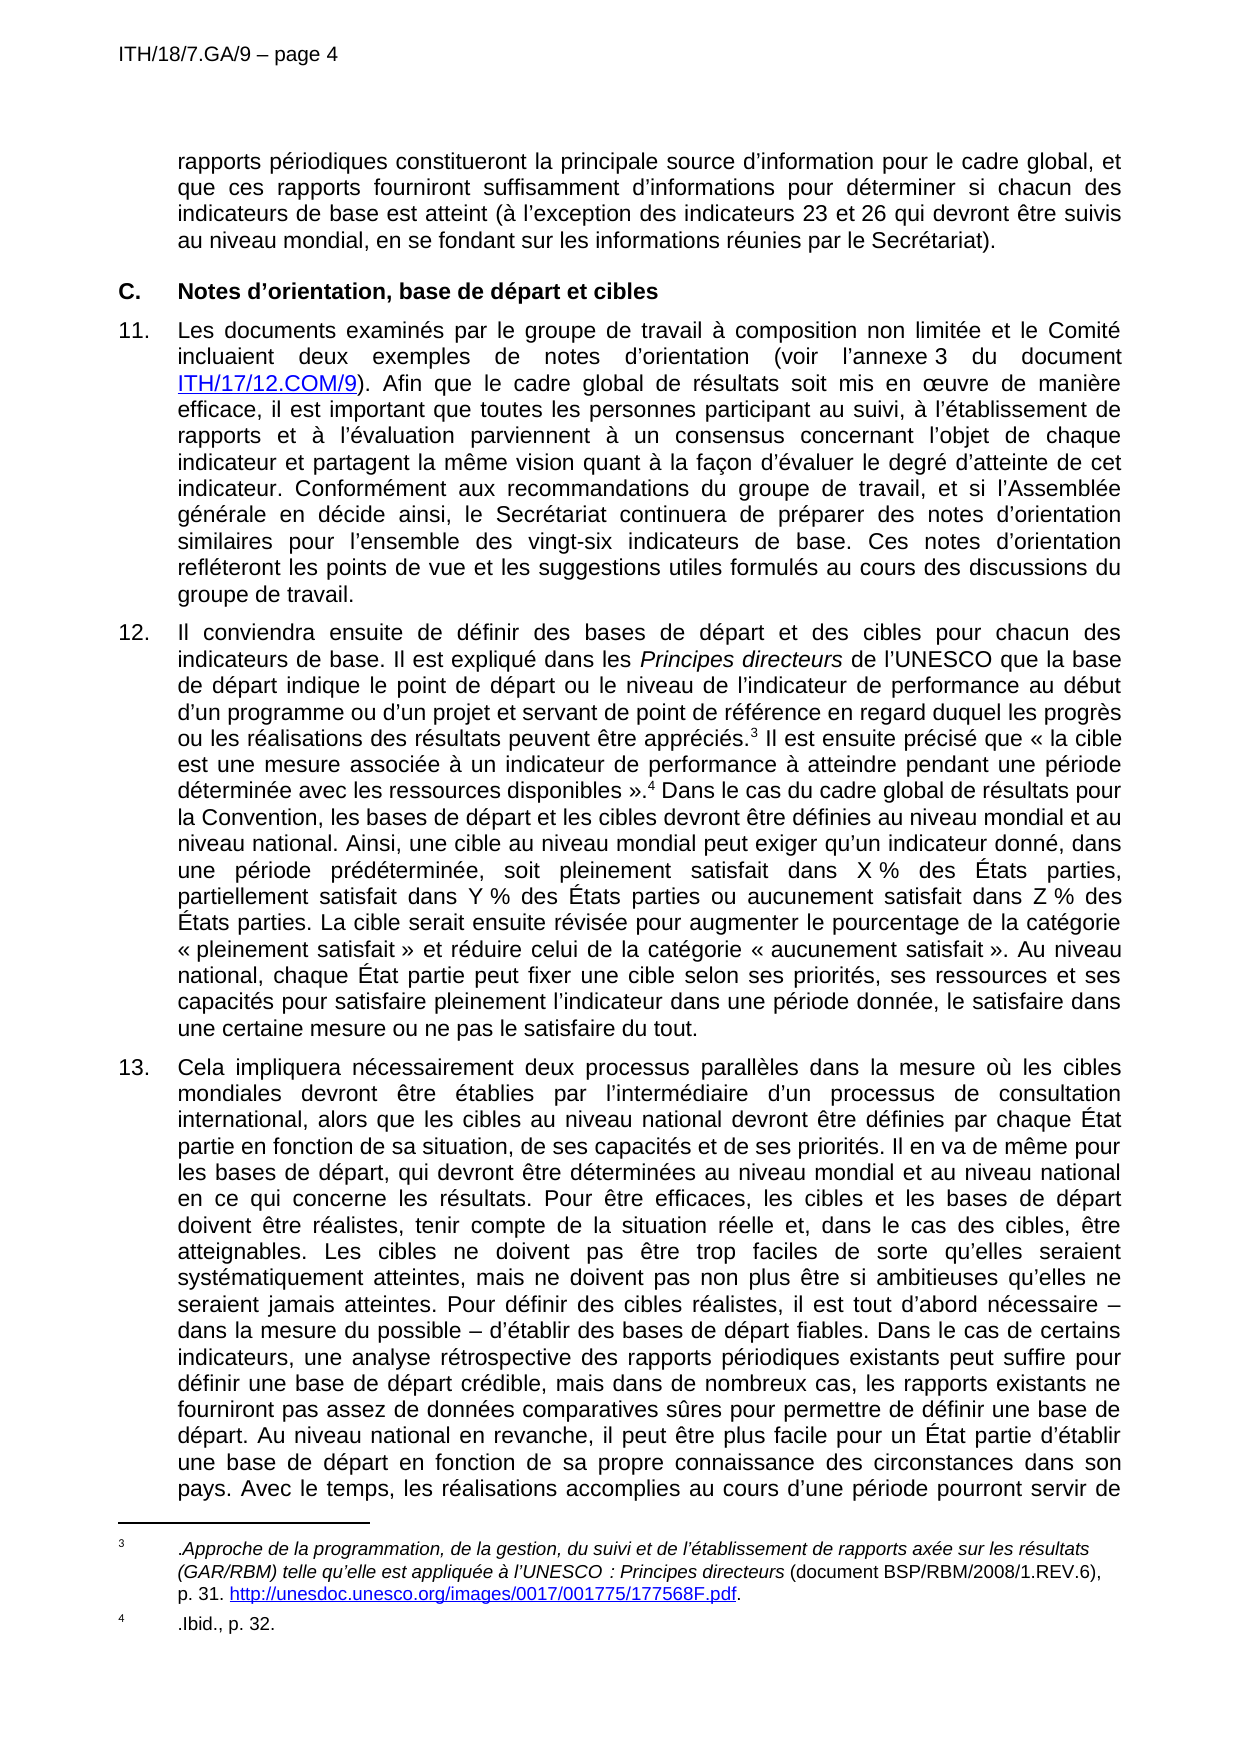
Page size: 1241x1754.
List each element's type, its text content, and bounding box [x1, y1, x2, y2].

subtitle Notes d’orientation, base de départ et cibles [118, 278, 1122, 304]
text Il conviendra ensuite de définir des bases de départ et des cibles pour chacun des indicateurs de base. Il est expliqué dans les Principes directeurs de l’UNESCO que la base de départ indique le point de départ ou le niveau de l’indicateur de performance au début d’un programme ou d’un projet et servant de point de référence en regard duquel les progrès ou les réalisations des résultats peuvent être appréciés. Il est ensuite précisé que « la cible est une mesure associée à un indicateur de performance à atteindre pendant une période déterminée avec les ressources disponibles ». Dans le cas du cadre global de résultats pour la Convention, les bases de départ et les cibles devront être définies au niveau mondial et au niveau national. Ainsi, une cible au niveau mondial peut exiger qu’un indicateur donné, dans une période prédéterminée, soit pleinement satisfait dans X % des États parties, partiellement satisfait dans Y % des États parties ou aucunement satisfait dans Z % des États parties. La cible serait ensuite révisée pour augmenter le pourcentage de la catégorie « pleinement satisfait » et réduire celui de la catégorie « aucunement satisfait ». Au niveau national, chaque État partie peut fixer une cible selon ses priorités, ses ressources et ses capacités pour satisfaire pleinement l’indicateur dans une période donnée, le satisfaire dans une certaine mesure ou ne pas le satisfaire du tout. [118, 619, 1122, 1041]
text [118, 1053, 1122, 1502]
text Les documents examinés par le groupe de travail à composition non limitée et le Comité incluaient deux exemples de notes d’orientation (voir l’annexe 3 du document ITH/17/12.COM/9). Afin que le cadre global de résultats soit mis en œuvre de manière efficace, il est important que toutes les personnes participant au suivi, à l’établissement de rapports et à l’évaluation parviennent à un consensus concernant l’objet de chaque indicateur et partagent la même vision quant à la façon d’évaluer le degré d’atteinte de cet indicateur. Conformément aux recommandations du groupe de travail, et si l’Assemblée générale en décide ainsi, le Secrétariat continuera de préparer des notes d’orientation similaires pour l’ensemble des vingt-six indicateurs de base. Ces notes d’orientation refléteront les points de vue et les suggestions utiles formulés au cours des discussions du groupe de travail. [118, 317, 1122, 607]
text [118, 148, 1122, 253]
